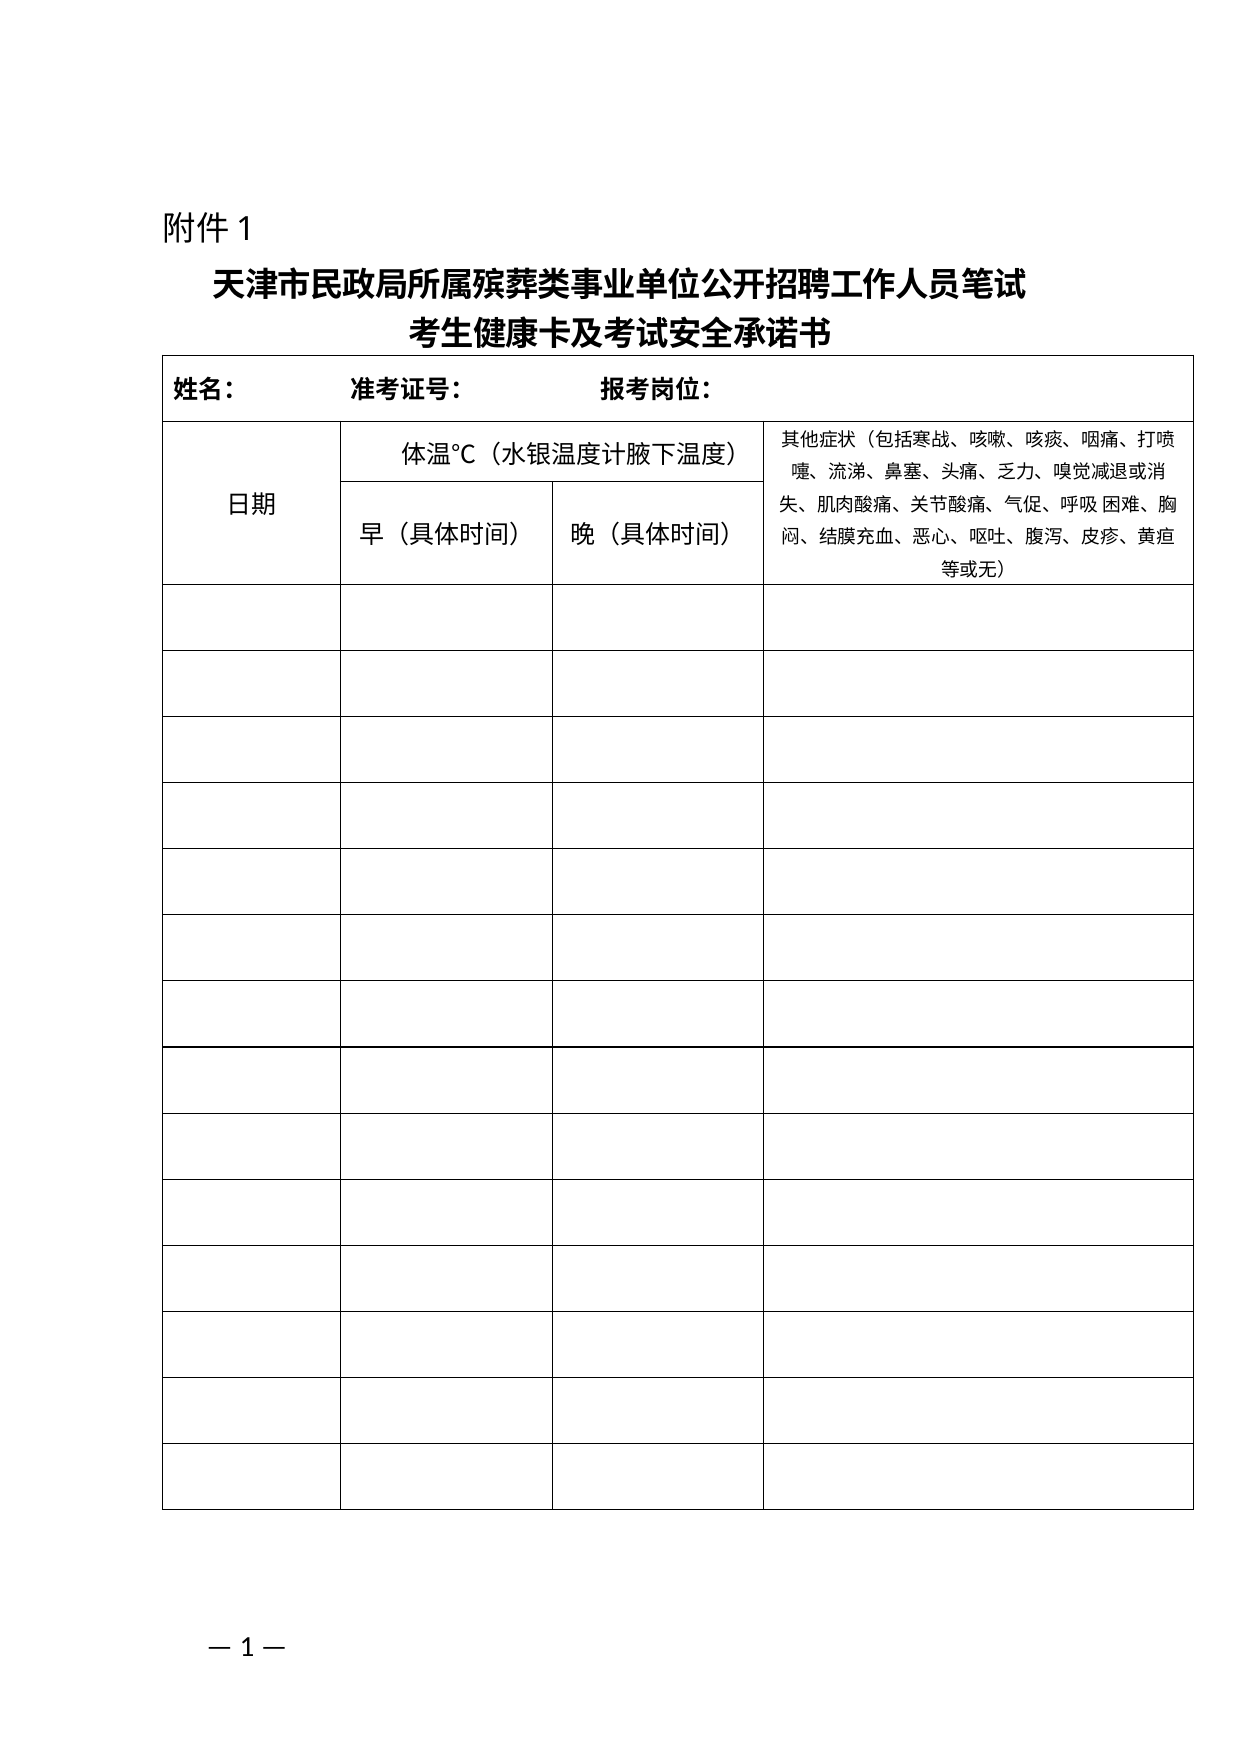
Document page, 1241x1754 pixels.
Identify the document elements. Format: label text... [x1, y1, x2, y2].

table_cell [163, 1180, 340, 1244]
table_cell [553, 717, 763, 782]
table_cell [553, 1312, 763, 1377]
table_cell [341, 717, 552, 782]
table_cell [764, 1378, 1193, 1443]
table_cell [163, 717, 340, 782]
table_cell [341, 1444, 552, 1509]
table_cell [341, 1180, 552, 1244]
table_cell [341, 849, 552, 914]
table_cell [553, 783, 763, 848]
table_cell [163, 1312, 340, 1377]
table_cell [341, 915, 552, 980]
table_cell [341, 981, 552, 1046]
table_cell [764, 1444, 1193, 1509]
table_cell [163, 585, 340, 650]
table_cell [764, 1180, 1193, 1244]
table_cell [341, 1114, 552, 1178]
table_cell [553, 1378, 763, 1443]
table_cell [163, 783, 340, 848]
table_cell [341, 651, 552, 716]
table_cell [553, 651, 763, 716]
table_cell [764, 717, 1193, 782]
table_cell [163, 849, 340, 914]
table_cell [764, 651, 1193, 716]
table_header 姓名： 准考证号： 报考岗位： [163, 356, 1193, 421]
table_cell [764, 783, 1193, 848]
table_cell [163, 1378, 340, 1443]
table_cell [163, 1114, 340, 1178]
table_cell 晚（具体时间） [553, 482, 763, 584]
table_cell [341, 1378, 552, 1443]
table_cell 体温℃（水银温度计腋下温度） [341, 422, 763, 481]
text 天津市民政局所属殡葬类事业单位公开招聘工作人员笔试 [162, 258, 1078, 306]
table_cell [764, 1246, 1193, 1311]
table_cell [764, 1312, 1193, 1377]
table_cell [163, 981, 340, 1046]
table_cell [553, 1180, 763, 1244]
table_cell [553, 981, 763, 1046]
text 附件1 [162, 193, 1078, 258]
text 考生健康卡及考试安全承诺书 [162, 306, 1078, 354]
table_cell [341, 783, 552, 848]
table_cell [553, 1246, 763, 1311]
table_cell [764, 915, 1193, 980]
table_cell [341, 585, 552, 650]
table_cell [553, 849, 763, 914]
table_cell [553, 1114, 763, 1178]
table_cell [163, 915, 340, 980]
table_cell [163, 1048, 340, 1112]
table_cell [163, 1444, 340, 1509]
table_cell 日期 [163, 422, 340, 584]
table_cell [764, 1048, 1193, 1112]
table_cell [341, 1048, 552, 1112]
table_cell [163, 1246, 340, 1311]
table_cell 早（具体时间） [341, 482, 552, 584]
table_cell [553, 915, 763, 980]
table_cell [764, 849, 1193, 914]
table_cell [764, 1114, 1193, 1178]
table_cell [764, 585, 1193, 650]
table_cell [341, 1312, 552, 1377]
table_cell [553, 585, 763, 650]
table_cell [553, 1048, 763, 1112]
table_cell 其他症状（包括寒战、咳嗽、咳痰、咽痛、打喷嚏、流涕、鼻塞、头痛、乏力、嗅觉减退或消失、肌肉酸痛、关节酸痛、气促、呼吸 困难、胸闷、结膜充血、恶心、呕吐、腹泻、皮疹、黄疸等或无） [764, 422, 1193, 584]
table_cell [341, 1246, 552, 1311]
table_cell [163, 651, 340, 716]
table_cell [764, 981, 1193, 1046]
table_cell [553, 1444, 763, 1509]
